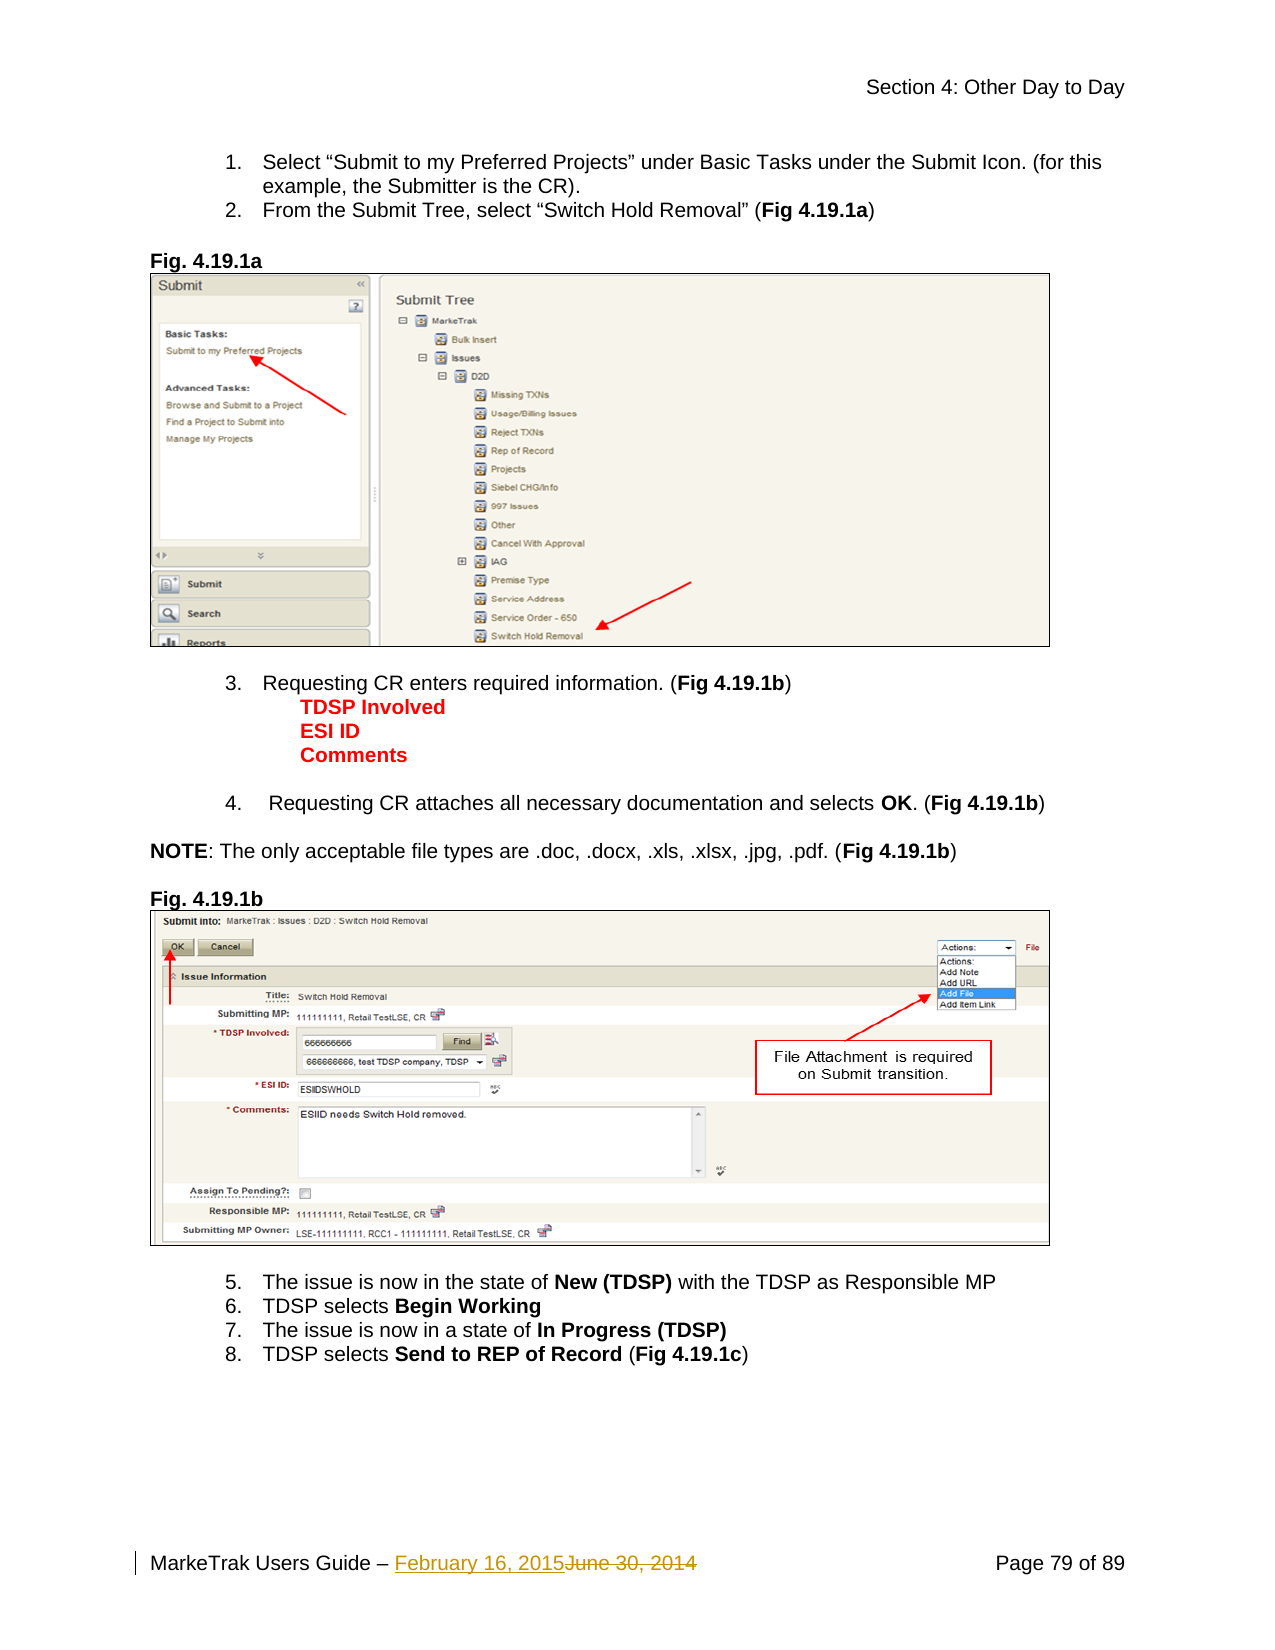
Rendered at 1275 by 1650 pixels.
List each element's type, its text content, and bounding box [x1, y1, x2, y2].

list Fig. 4.19.1a [150, 249, 1125, 273]
list Requesting CR enters required information. (Fig 4.19.1b) [225, 671, 1125, 695]
list From the Submit Tree, select “Switch Hold Removal” (Fig 4.19.1a) [225, 198, 1125, 222]
list The issue is now in a state of In Progress (TDSP) [225, 1318, 1125, 1342]
list TDSP Involved [300, 695, 1125, 719]
list NOTE: The only acceptable file types are .doc, .docx, .xls, .xlsx, .jpg, .pdf. (Fig 4.19.1b) [150, 838, 1125, 862]
picture [151, 274, 1049, 646]
list Comments [300, 743, 1125, 767]
list The issue is now in the state of New (TDSP) with the TDSP as Responsible MP [225, 1270, 1125, 1294]
list Fig. 4.19.1b [150, 886, 1125, 910]
list TDSP selects Begin Working [225, 1294, 1125, 1318]
list Requesting CR attaches all necessary documentation and selects OK. (Fig 4.19.1b) [225, 791, 1125, 814]
list TDSP selects Send to REP of Record (Fig 4.19.1c) [225, 1342, 1125, 1366]
picture [151, 911, 1049, 1245]
list Select “Submit to my Preferred Projects” under Basic Tasks under the Submit Icon. (for this example, the Submitter is the CR). [225, 150, 1125, 198]
list ESI ID [300, 719, 1125, 743]
